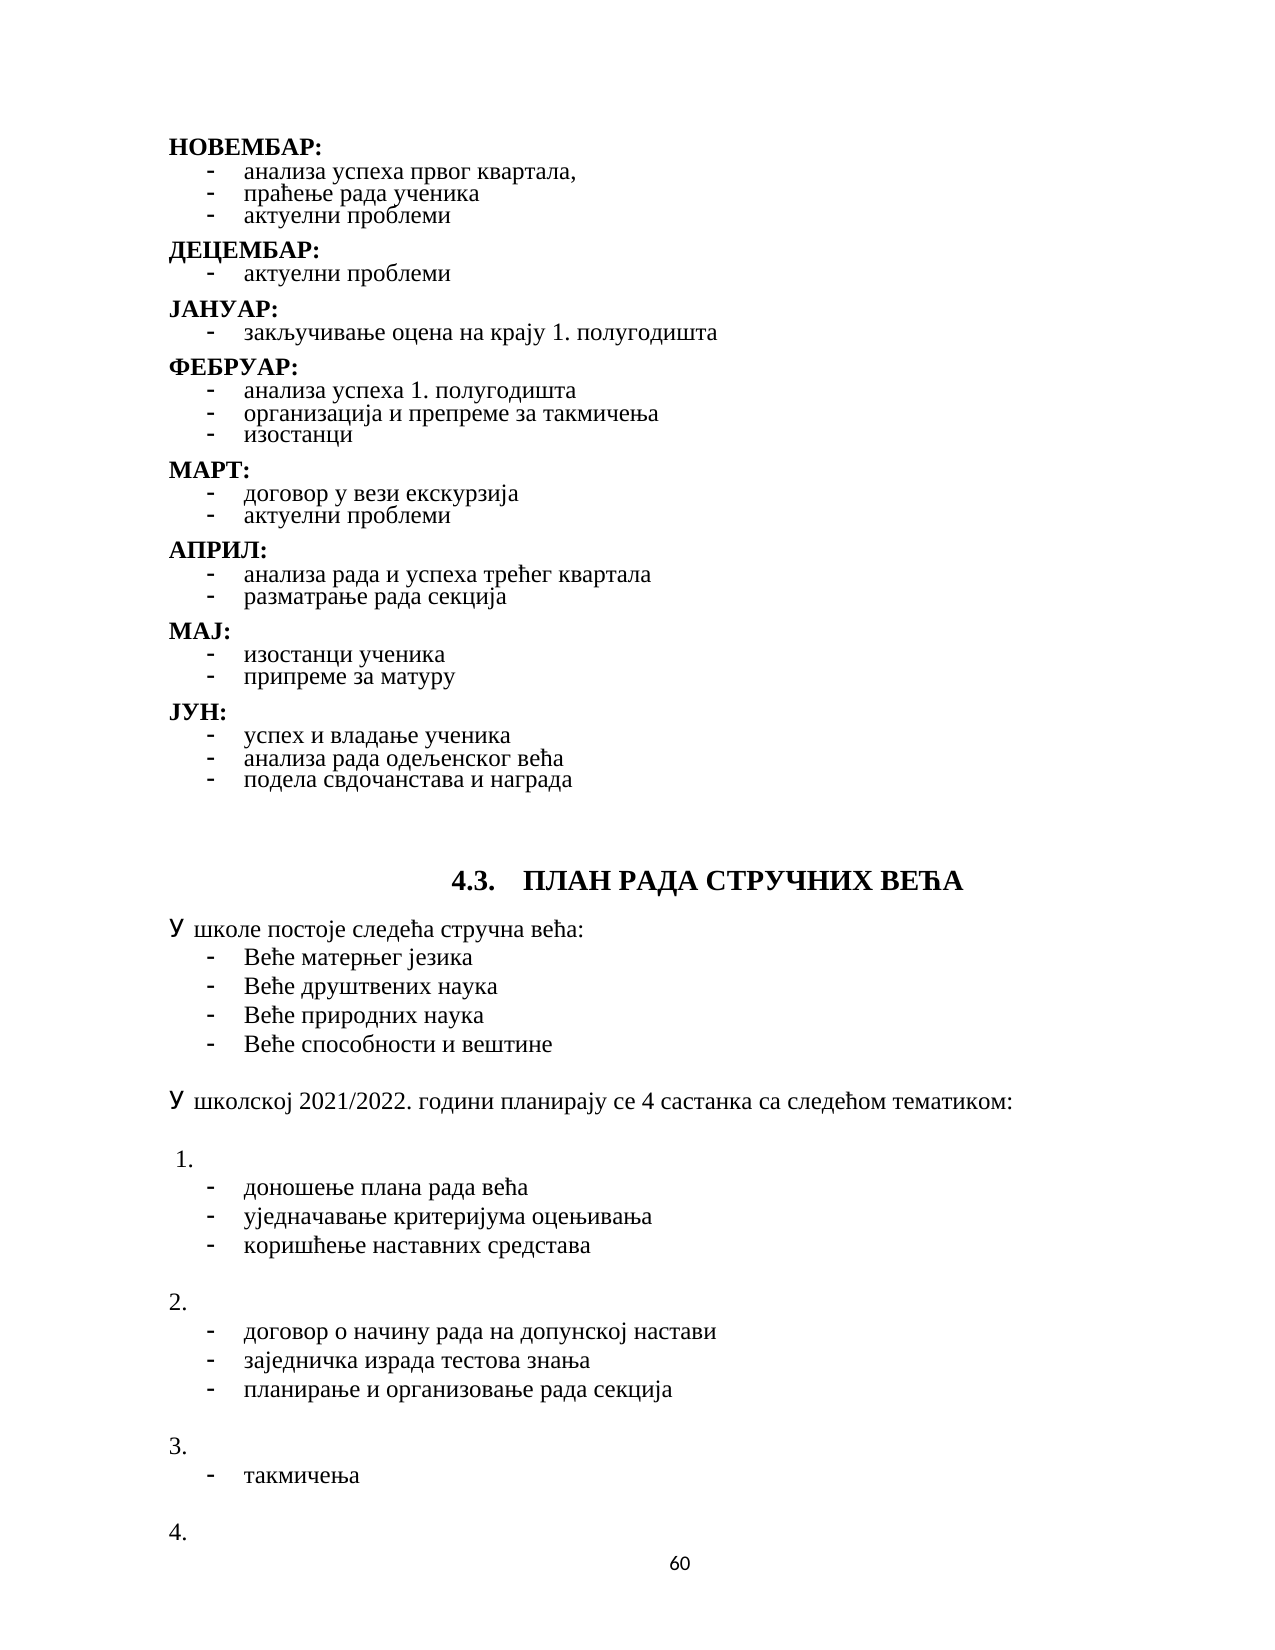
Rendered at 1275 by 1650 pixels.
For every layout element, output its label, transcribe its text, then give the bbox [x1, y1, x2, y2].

list Веће природних наука [206, 1000, 1191, 1029]
text 2. [169, 1287, 1191, 1316]
list актуелни проблеми [206, 506, 1191, 528]
text МАЈ: [169, 616, 1191, 645]
list Веће друштвених наука [206, 971, 1191, 1000]
list договор у вези екскурзија [206, 484, 1191, 506]
list школској 2021/2022. години планирају се 4 састанка са следећом тематиком: [169, 1086, 1191, 1115]
list изостанци ученика [206, 645, 1191, 667]
list анализа рада одељенског већа [206, 748, 1191, 770]
list анализа успеха првог квартала, [206, 161, 1191, 184]
list анализа успеха 1. полугодишта [206, 381, 1191, 403]
list успех и владање ученика [206, 726, 1191, 748]
text ЈУН: [169, 697, 1191, 726]
list изостанци [206, 426, 1191, 447]
list коришћење наставних средстава [206, 1230, 1191, 1259]
list заједничка израда тестова знања [206, 1345, 1191, 1374]
list планирање и организовање рада секција [206, 1374, 1191, 1402]
list школе постоје следећа стручна већа: [169, 914, 1191, 942]
list анализа рада и успеха трећег квартала [206, 564, 1191, 587]
list подела свдочанстава и награда [206, 770, 1191, 792]
text 4. [169, 1517, 1191, 1546]
list такмичења [206, 1460, 1191, 1489]
list уједначавање критеријума оцењивања [206, 1201, 1191, 1230]
list ПЛАН РАДА СТРУЧНИХ ВЕЋА [451, 864, 1191, 897]
text ДЕЦЕМБАР: [169, 236, 1191, 264]
list закључивање оцена на крају 1. полугодишта [206, 322, 1191, 344]
list праћење рада ученика [206, 184, 1191, 206]
text ЈАНУАР: [169, 294, 1191, 322]
list договор о начину рада на допунској настави [206, 1316, 1191, 1345]
list Веће матерњег језика [206, 942, 1191, 971]
text НОВЕМБАР: [169, 132, 1191, 161]
text 1. [175, 1144, 1191, 1172]
list актуелни проблеми [206, 264, 1191, 286]
list актуелни проблеми [206, 206, 1191, 228]
text 3. [169, 1431, 1191, 1460]
list Веће способности и вештине [206, 1029, 1191, 1057]
list доношење плана рада већа [206, 1172, 1191, 1201]
text ФЕБРУАР: [169, 352, 1191, 381]
text МАРТ: [169, 455, 1191, 484]
list разматрање рада секција [206, 587, 1191, 608]
text АПРИЛ: [169, 536, 1191, 564]
list организација и препреме за такмичења [206, 403, 1191, 426]
list припреме за матуру [206, 667, 1191, 689]
